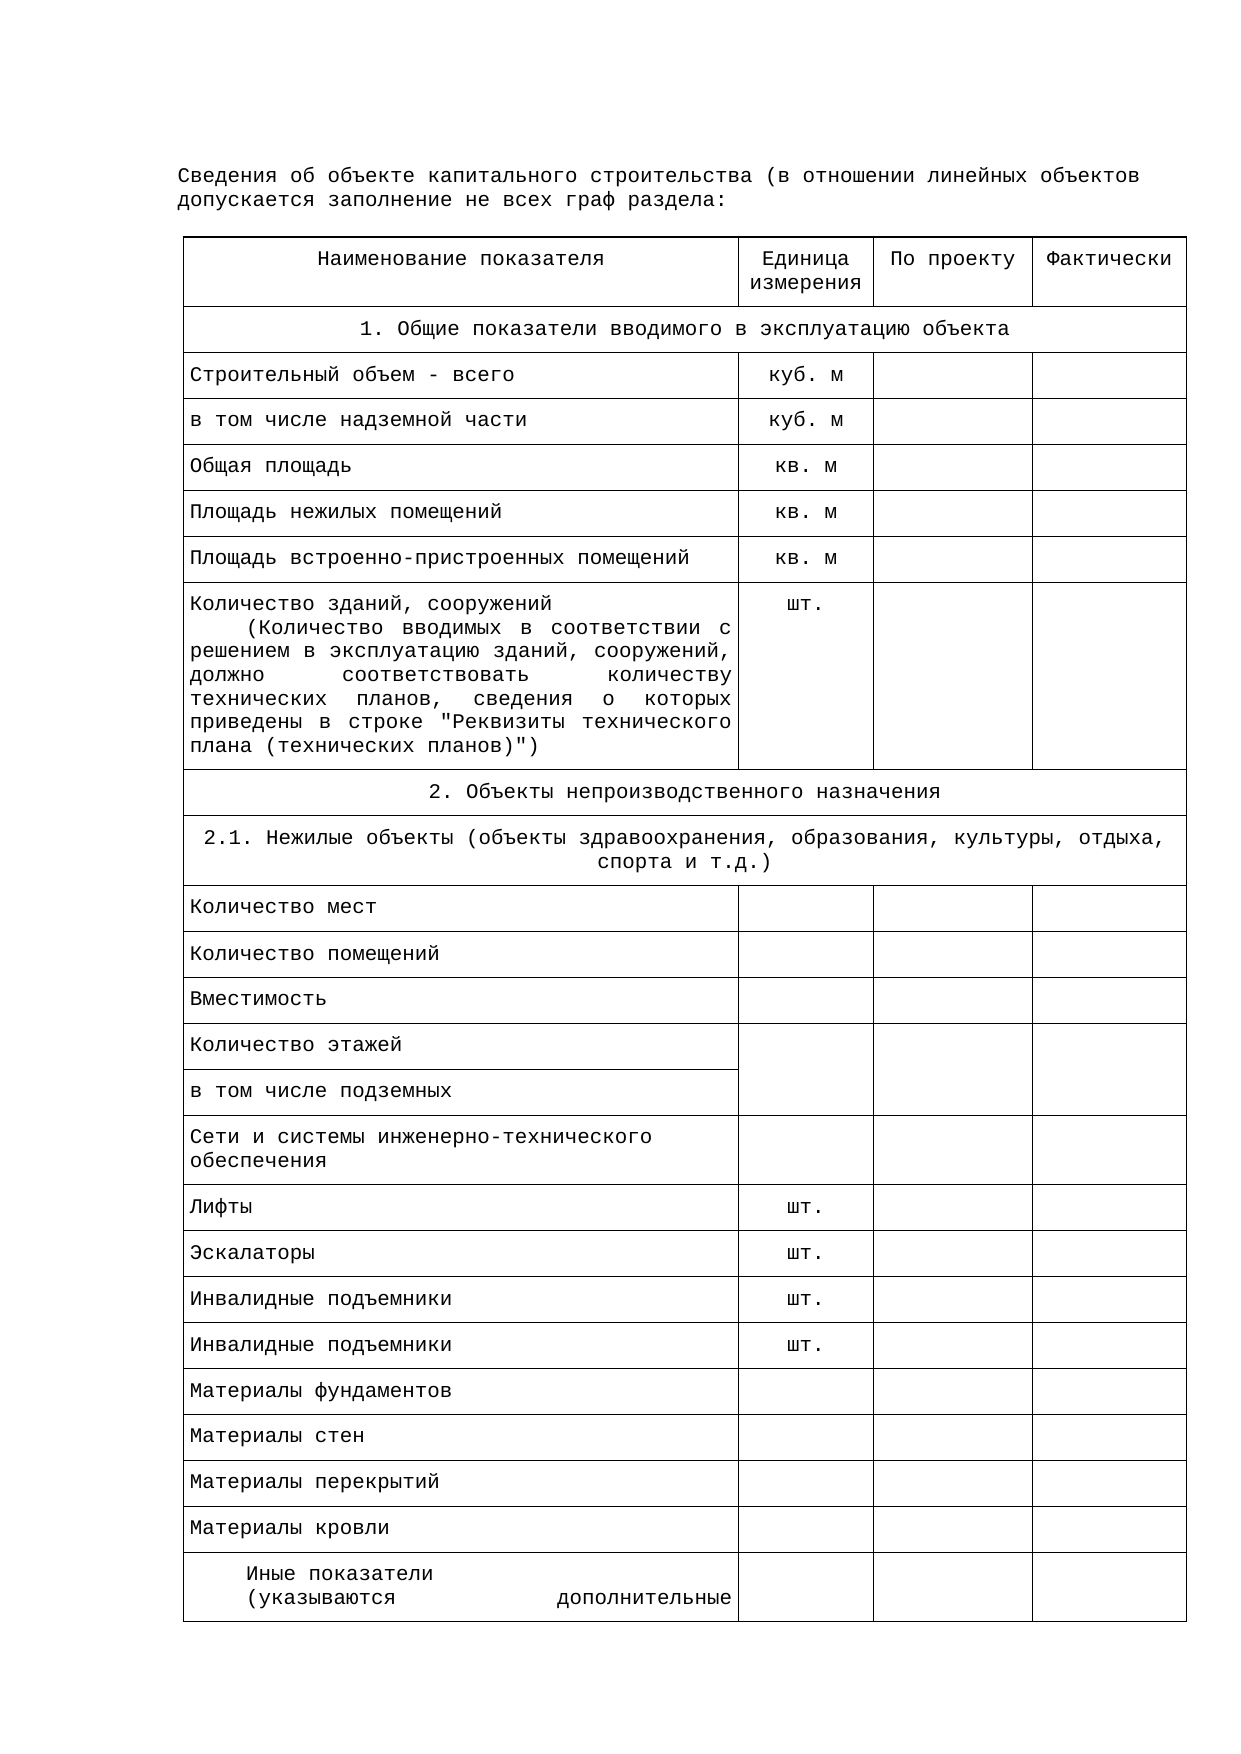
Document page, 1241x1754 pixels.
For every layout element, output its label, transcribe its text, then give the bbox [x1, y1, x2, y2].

table_cell [739, 932, 873, 977]
table_cell куб. м [739, 353, 873, 398]
table_cell [739, 1461, 873, 1506]
table_cell Материалы фундаментов [184, 1369, 738, 1414]
table_header Наименование показателя [184, 238, 738, 306]
table_cell Количество мест [184, 886, 738, 931]
table_cell [874, 1116, 1032, 1184]
table_cell [1033, 353, 1186, 398]
table_cell [1033, 1231, 1186, 1276]
table_cell [1033, 886, 1186, 931]
table_cell [1033, 1024, 1186, 1114]
table_cell Количество этажей [184, 1024, 738, 1069]
table_cell 2.1. Нежилые объекты (объекты здравоохранения, образования, культуры, отдыха, спорта и т.д.) [184, 816, 1186, 885]
table_cell [874, 1323, 1032, 1368]
table_cell Общая площадь [184, 445, 738, 490]
table_cell Материалы перекрытий [184, 1461, 738, 1506]
table_cell шт. [739, 1231, 873, 1276]
table_cell [1033, 1415, 1186, 1460]
table_cell кв. м [739, 537, 873, 582]
table_cell [739, 1415, 873, 1460]
table_cell шт. [739, 1323, 873, 1368]
table_cell [1033, 978, 1186, 1023]
table_cell [739, 886, 873, 931]
table_cell [1033, 399, 1186, 444]
table_cell Лифты [184, 1185, 738, 1230]
table_cell кв. м [739, 491, 873, 536]
table_cell [1033, 445, 1186, 490]
table_cell [1033, 1369, 1186, 1414]
table_cell Площадь встроенно-пристроенных помещений [184, 537, 738, 582]
table_cell куб. м [739, 399, 873, 444]
table_cell [739, 978, 873, 1023]
table_cell Количество зданий, сооружений (Количество вводимых в соответствии с решением в эксплуатацию зданий, сооружений, должно соответствовать количеству технических планов, сведения о которых приведены в строке "Реквизиты технического плана (технических планов)") [184, 583, 738, 769]
table_cell Строительный объем - всего [184, 353, 738, 398]
table_cell [874, 932, 1032, 977]
table_cell Материалы кровли [184, 1507, 738, 1552]
table_cell в том числе надземной части [184, 399, 738, 444]
table_cell [1033, 1323, 1186, 1368]
table_cell [874, 1231, 1032, 1276]
table_cell Вместимость [184, 978, 738, 1023]
table_cell Инвалидные подъемники [184, 1323, 738, 1368]
table_cell [739, 1024, 873, 1114]
table_cell [1033, 1116, 1186, 1184]
table_cell [874, 353, 1032, 398]
table_cell [874, 1461, 1032, 1506]
table_cell [1033, 1553, 1186, 1621]
table_cell шт. [739, 1277, 873, 1322]
table_cell Эскалаторы [184, 1231, 738, 1276]
table_cell Сети и системы инженерно-технического обеспечения [184, 1116, 738, 1184]
table_cell [874, 583, 1032, 769]
table_cell [874, 886, 1032, 931]
table_cell 1. Общие показатели вводимого в эксплуатацию объекта [184, 307, 1186, 352]
table_cell [874, 1415, 1032, 1460]
table_cell 2. Объекты непроизводственного назначения [184, 770, 1186, 815]
table_cell в том числе подземных [184, 1070, 738, 1114]
table_cell [874, 1185, 1032, 1230]
table_cell кв. м [739, 445, 873, 490]
table_cell [874, 399, 1032, 444]
table_cell [1033, 1461, 1186, 1506]
table_cell [739, 1369, 873, 1414]
table_cell [874, 1507, 1032, 1552]
table_cell [874, 1369, 1032, 1414]
table_cell [874, 1277, 1032, 1322]
table_cell шт. [739, 583, 873, 769]
table_header Единица измерения [739, 238, 873, 306]
table_cell [874, 1024, 1032, 1114]
table_cell [1033, 491, 1186, 536]
table_cell [874, 537, 1032, 582]
table_cell [1033, 537, 1186, 582]
text Сведения об объекте капитального строительства (в отношении линейных объектов допускается заполнение не всех граф раздела: [177, 165, 1152, 213]
table_cell Площадь нежилых помещений [184, 491, 738, 536]
table_cell Материалы стен [184, 1415, 738, 1460]
table_cell [1033, 1507, 1186, 1552]
table_header По проекту [874, 238, 1032, 306]
table_cell [1033, 932, 1186, 977]
table_cell [874, 491, 1032, 536]
table_cell [874, 978, 1032, 1023]
table_cell [1033, 1277, 1186, 1322]
table_cell [739, 1116, 873, 1184]
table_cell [184, 1553, 738, 1621]
table_cell шт. [739, 1185, 873, 1230]
table_cell Инвалидные подъемники [184, 1277, 738, 1322]
table_cell [739, 1507, 873, 1552]
table_cell [1033, 1185, 1186, 1230]
table_cell [739, 1553, 873, 1621]
table_cell Количество помещений [184, 932, 738, 977]
table_cell [1033, 583, 1186, 769]
table_header Фактически [1033, 238, 1186, 306]
table_cell [874, 1553, 1032, 1621]
table_cell [874, 445, 1032, 490]
